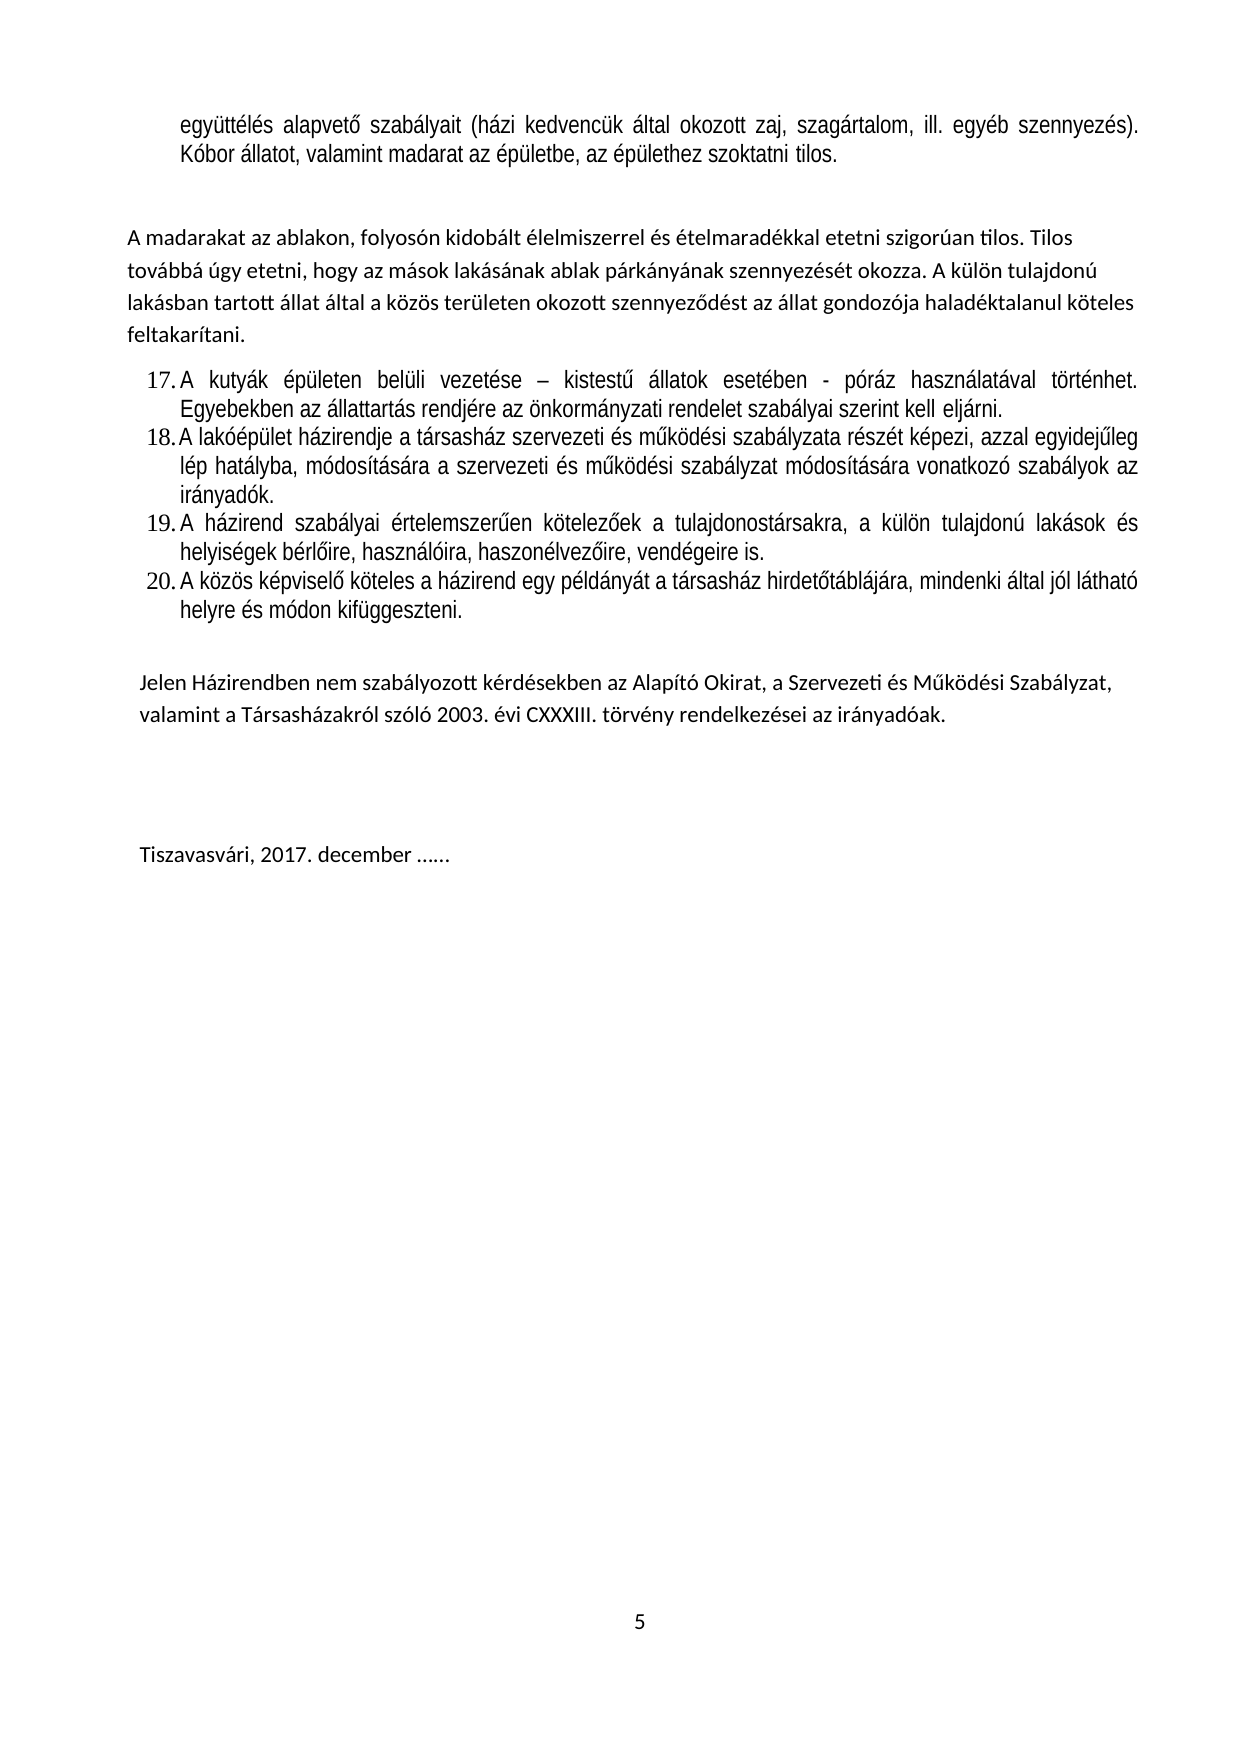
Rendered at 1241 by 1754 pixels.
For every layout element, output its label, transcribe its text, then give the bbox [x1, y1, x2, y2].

list A lakóépület házirendje a társasház szervezeti és működési szabályzata részét képezi, azzal egyidejűleg lép hatályba, módosítására a szervezeti és működési szabályzat módosítására vonatkozó szabályok az irányadók. [146, 422, 1141, 508]
list A közös képviselő köteles a házirend egy példányát a társasház hirdetőtáblájára, mindenki által jól látható helyre és módon kifüggeszteni. [146, 566, 1141, 623]
list A kutyák épületen belüli vezetése – kistestű állatok esetében - póráz használatával történhet. Egyebekben az állattartás rendjére az önkormányzati rendelet szabályai szerint kell eljárni. [146, 365, 1141, 422]
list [138, 110, 1141, 168]
text Jelen Házirendben nem szabályozott kérdésekben az Alapító Okirat, a Szervezeti és Működési Szabályzat, valamint a Társasházakról szóló 2003. évi CXXXIII. törvény rendelkezései az irányadóak. [139, 668, 1141, 728]
list A házirend szabályai értelemszerűen kötelezőek a tulajdonostársakra, a külön tulajdonú lakások és helyiségek bérlőire, használóira, haszonélvezőire, vendégeire is. [146, 508, 1141, 566]
text A madarakat az ablakon, folyosón kidobált élelmiszerrel és ételmaradékkal etetni szigorúan tilos. Tilos továbbá úgy etetni, hogy az mások lakásának ablak párkányának szennyezését okozza. A külön tulajdonú lakásban tartott állat által a közös területen okozott szennyeződést az állat gondozója haladéktalanul köteles feltakarítani. [127, 223, 1141, 348]
text Tiszavasvári, 2017. december …... [139, 840, 1153, 868]
